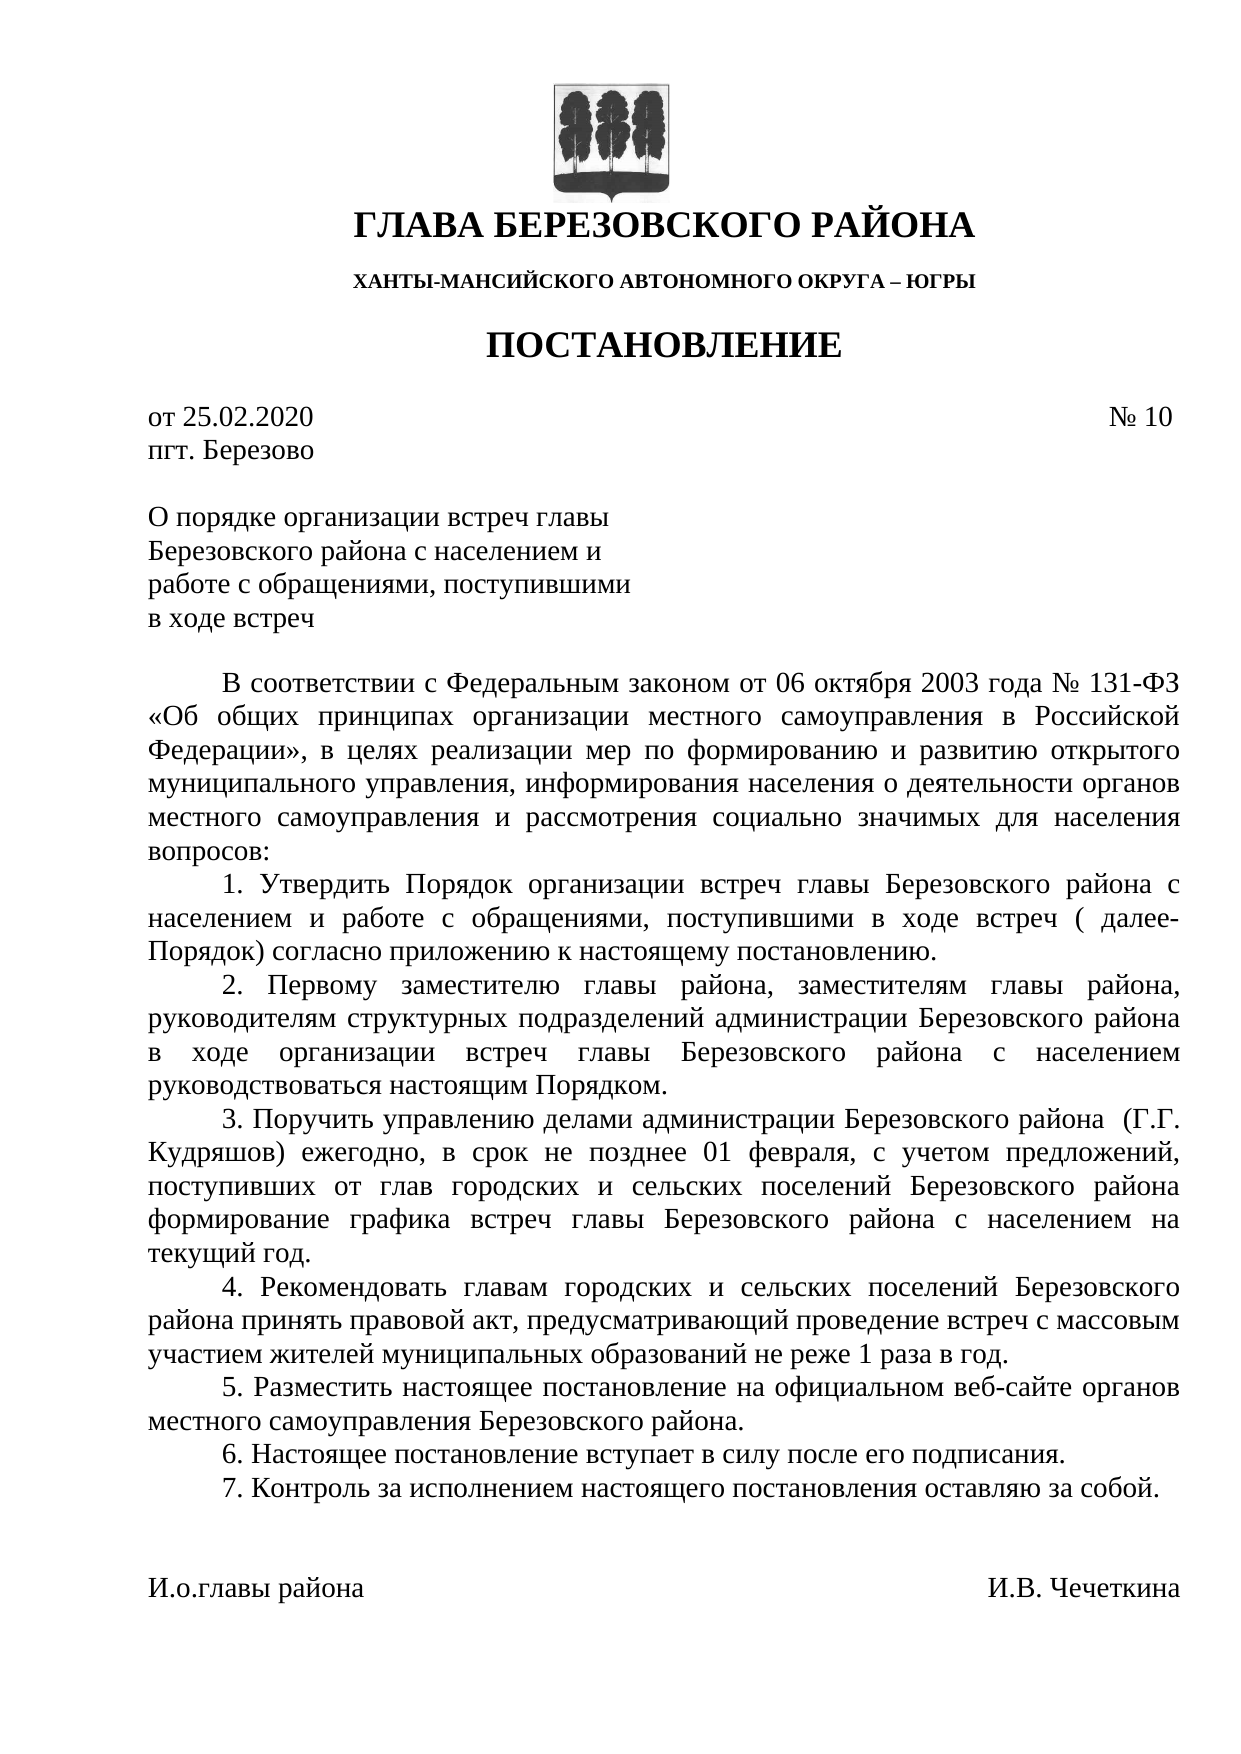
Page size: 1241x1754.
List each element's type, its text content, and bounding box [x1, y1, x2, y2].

text О порядке организации встреч главы [148, 499, 1181, 533]
text 4. Рекомендовать главам городских и сельских поселений Березовского района принять правовой акт, предусматривающий проведение встреч с массовым участием жителей муниципальных образований не реже 1 раза в год. [148, 1269, 1181, 1369]
text от 25.02.2020 № 10 [148, 399, 1181, 432]
text работе с обращениями, поступившими [148, 567, 1181, 600]
text 6. Настоящее постановление вступает в силу после его подписания. [148, 1436, 1181, 1470]
text в ходе встреч [148, 600, 1181, 634]
text 7. Контроль за исполнением настоящего постановления оставляю за собой. [148, 1470, 1181, 1503]
picture [553, 83, 670, 203]
text ХАНТЫ-МАНСИЙСКОГО АВТОНОМНОГО ОКРУГА – ЮГРЫ [148, 269, 1181, 293]
text И.о.главы района И.В. Чечеткина [148, 1571, 1181, 1604]
text пгт. Березово [148, 432, 1181, 466]
text ПОСТАНОВЛЕНИЕ [148, 322, 1181, 365]
text 2. Первому заместителю главы района, заместителям главы района, руководителям структурных подразделений администрации Березовского района в ходе организации встреч главы Березовского района с населением руководствоваться настоящим Порядком. [148, 967, 1181, 1101]
text 3. Поручить управлению делами администрации Березовского района (Г.Г. Кудряшов) ежегодно, в срок не позднее 01 февраля, с учетом предложений, поступивших от глав городских и сельских поселений Березовского района формирование графика встреч главы Березовского района с населением на текущий год. [148, 1101, 1181, 1269]
text ГЛАВА БЕРЕЗОВСКОГО РАЙОНА [148, 118, 1181, 245]
text В соответствии с Федеральным законом от 06 октября 2003 года № 131-ФЗ «Об общих принципах организации местного самоуправления в Российской Федерации», в целях реализации мер по формированию и развитию открытого муниципального управления, информирования населения о деятельности органов местного самоуправления и рассмотрения социально значимых для населения вопросов: [148, 665, 1181, 866]
text 1. Утвердить Порядок организации встреч главы Березовского района с населением и работе с обращениями, поступившими в ходе встреч ( далее- Порядок) согласно приложению к настоящему постановлению. [148, 866, 1181, 967]
text 5. Разместить настоящее постановление на официальном веб-сайте органов местного самоуправления Березовского района. [148, 1369, 1181, 1436]
text Березовского района с населением и [148, 533, 1181, 567]
